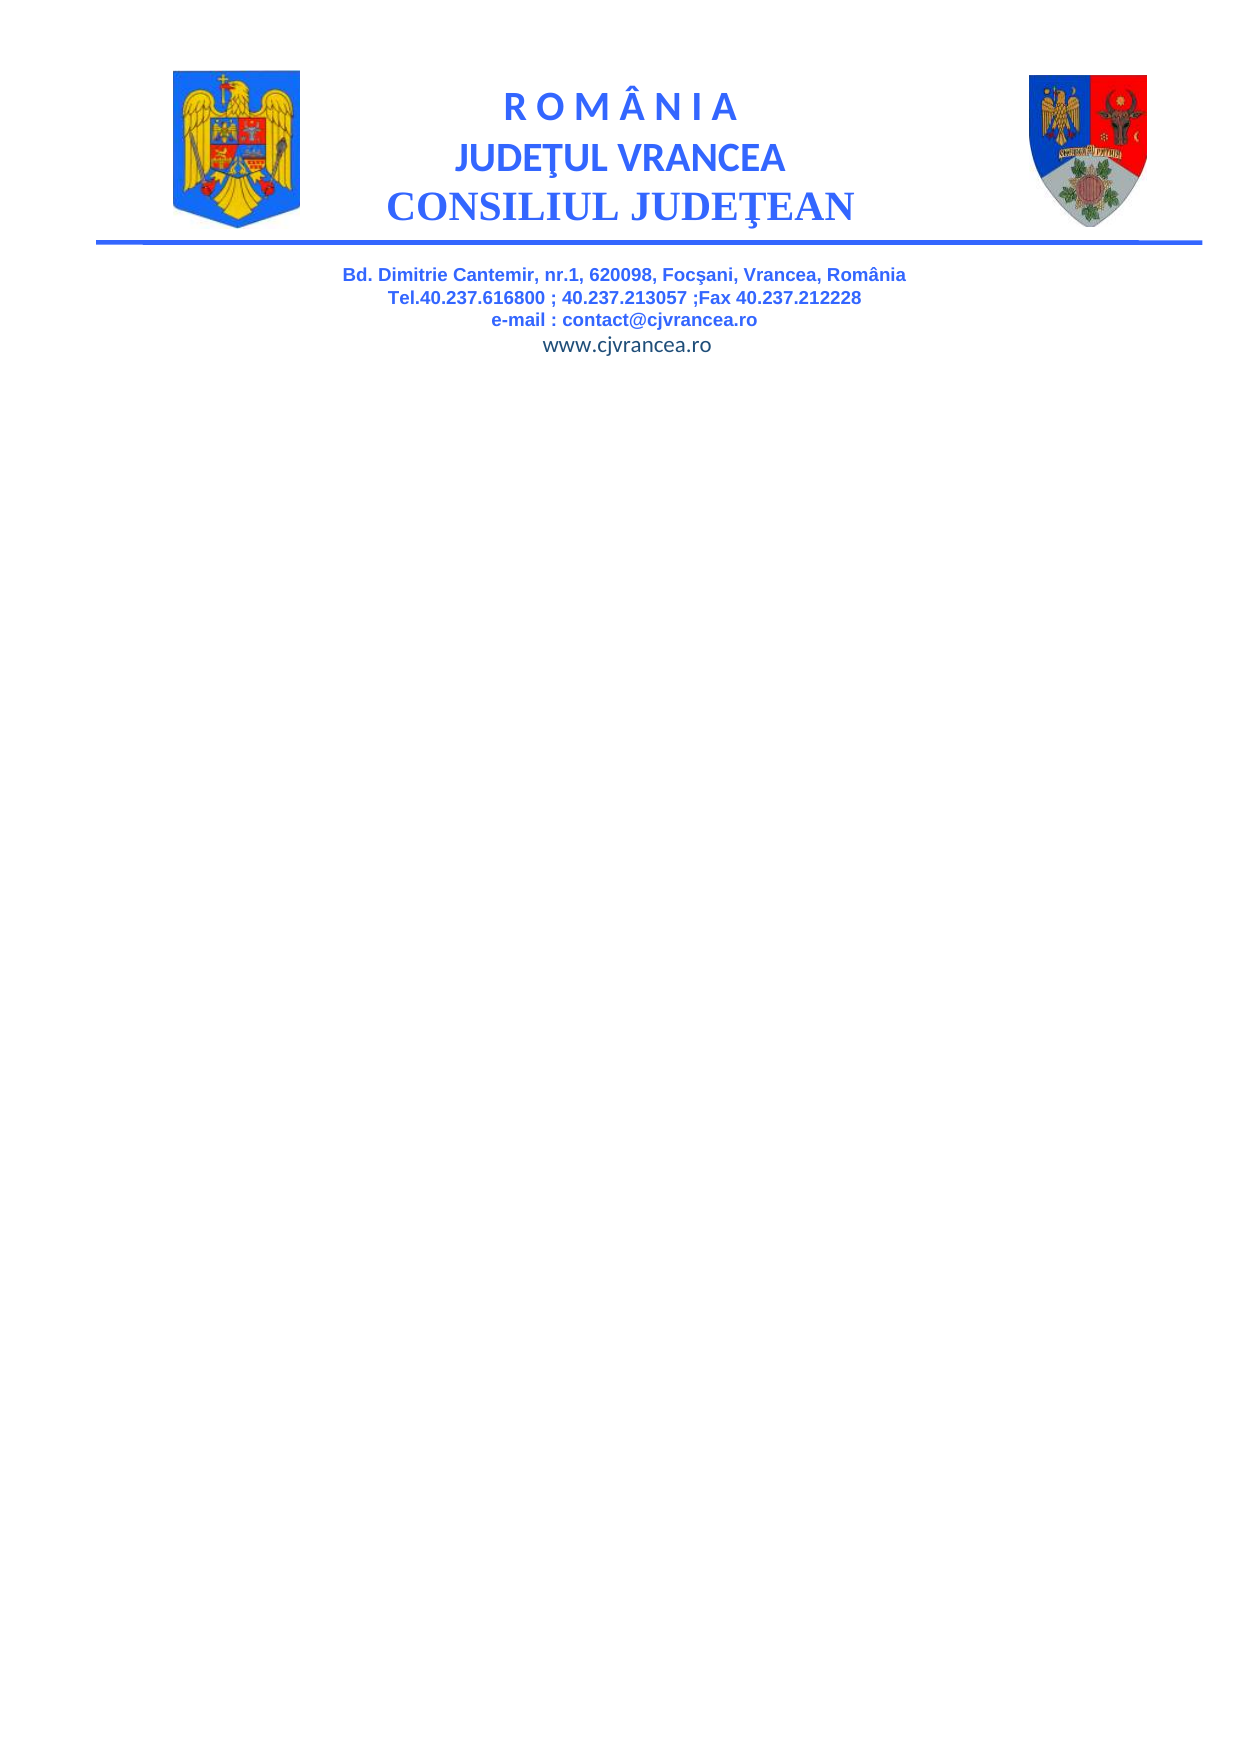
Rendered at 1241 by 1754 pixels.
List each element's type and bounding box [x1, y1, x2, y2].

picture [1028, 75, 1147, 226]
picture [171, 70, 300, 226]
